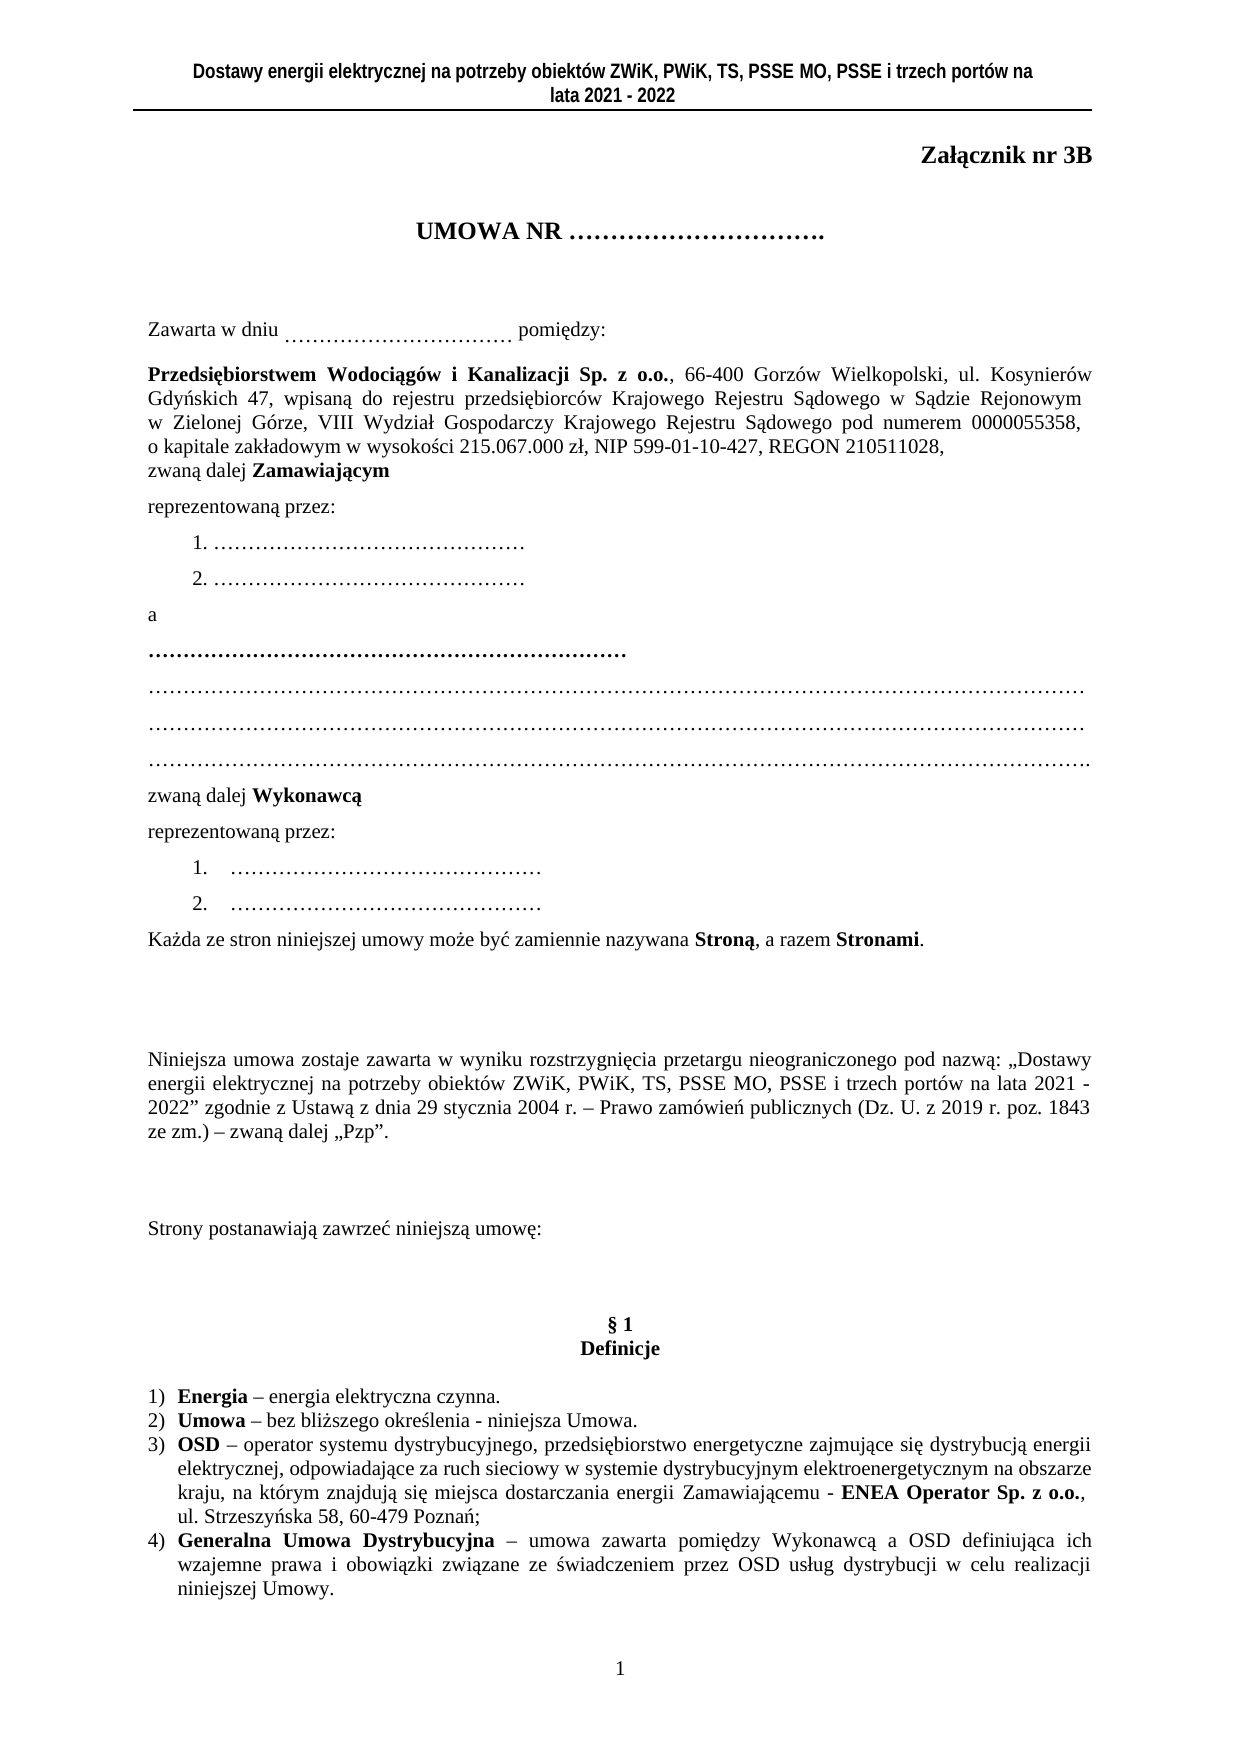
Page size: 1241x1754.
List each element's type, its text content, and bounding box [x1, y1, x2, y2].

text Definicje [148, 1336, 1092, 1360]
text Każda ze stron niniejszej umowy może być zamiennie nazywana Stroną, a razem Stronami. [148, 927, 1092, 951]
list ……………………………………… [192, 891, 1092, 915]
list Energia – energia elektryczna czynna. [148, 1384, 1092, 1408]
list Umowa – bez bliższego określenia - niniejsza Umowa. [148, 1408, 1092, 1432]
text Niniejsza umowa zostaje zawarta w wyniku rozstrzygnięcia przetargu nieograniczonego pod nazwą: „Dostawy energii elektrycznej na potrzeby obiektów ZWiK, PWiK, TS, PSSE MO, PSSE i trzech portów na lata 2021 - 2022” zgodnie z Ustawą z dnia 29 stycznia 2004 r. – Prawo zamówień publicznych (Dz. U. z 2019 r. poz. 1843 ze zm.) – zwaną dalej „Pzp”. [148, 1047, 1092, 1143]
text 1. ……………………………………… [148, 530, 1092, 554]
text zwaną dalej Zamawiającym [148, 458, 1092, 482]
text 2. ……………………………………… [148, 566, 1092, 590]
list Generalna Umowa Dystrybucyjna – umowa zawarta pomiędzy Wykonawcą a OSD definiująca ich wzajemne prawa i obowiązki związane ze świadczeniem przez OSD usług dystrybucji w celu realizacji niniejszej Umowy. [148, 1528, 1092, 1600]
text reprezentowaną przez: [148, 494, 1092, 518]
list ……………………………………… [192, 854, 1092, 879]
text Załącznik nr 3B [148, 140, 1092, 169]
list OSD – operator systemu dystrybucyjnego, przedsiębiorstwo energetyczne zajmujące się dystrybucją energii elektrycznej, odpowiadające za ruch sieciowy w systemie dystrybucyjnym elektroenergetycznym na obszarze kraju, na którym znajdują się miejsca dostarczania energii Zamawiającemu - ENEA Operator Sp. z o.o., ul. Strzeszyńska 58, 60-479 Poznań; [148, 1432, 1092, 1528]
text zwaną dalej Wykonawcą [148, 782, 1092, 807]
text § 1 [148, 1312, 1092, 1336]
text a [148, 602, 1092, 626]
text Strony postanawiają zawrzeć niniejszą umowę: [148, 1215, 1092, 1239]
text Zawarta w dniu …………………………… pomiędzy: [148, 317, 1092, 347]
text ………………………………………………………………………………………………………………………………………………………………………………………………………………………………………………………………………………………………………………………………………………………………………. [148, 674, 1092, 771]
text UMOWA NR …………………………. [148, 216, 1092, 245]
text Przedsiębiorstwem Wodociągów i Kanalizacji Sp. z o.o., 66-400 Gorzów Wielkopolski, ul. Kosynierów Gdyńskich 47, wpisaną do rejestru przedsiębiorców Krajowego Rejestru Sądowego w Sądzie Rejonowym w Zielonej Górze, VIII Wydział Gospodarczy Krajowego Rejestru Sądowego pod numerem 0000055358, o kapitale zakładowym w wysokości 215.067.000 zł, NIP 599-01-10-427, REGON 210511028, [148, 362, 1092, 458]
text reprezentowaną przez: [148, 818, 1092, 843]
text …………………………………………………………… [148, 638, 1092, 662]
